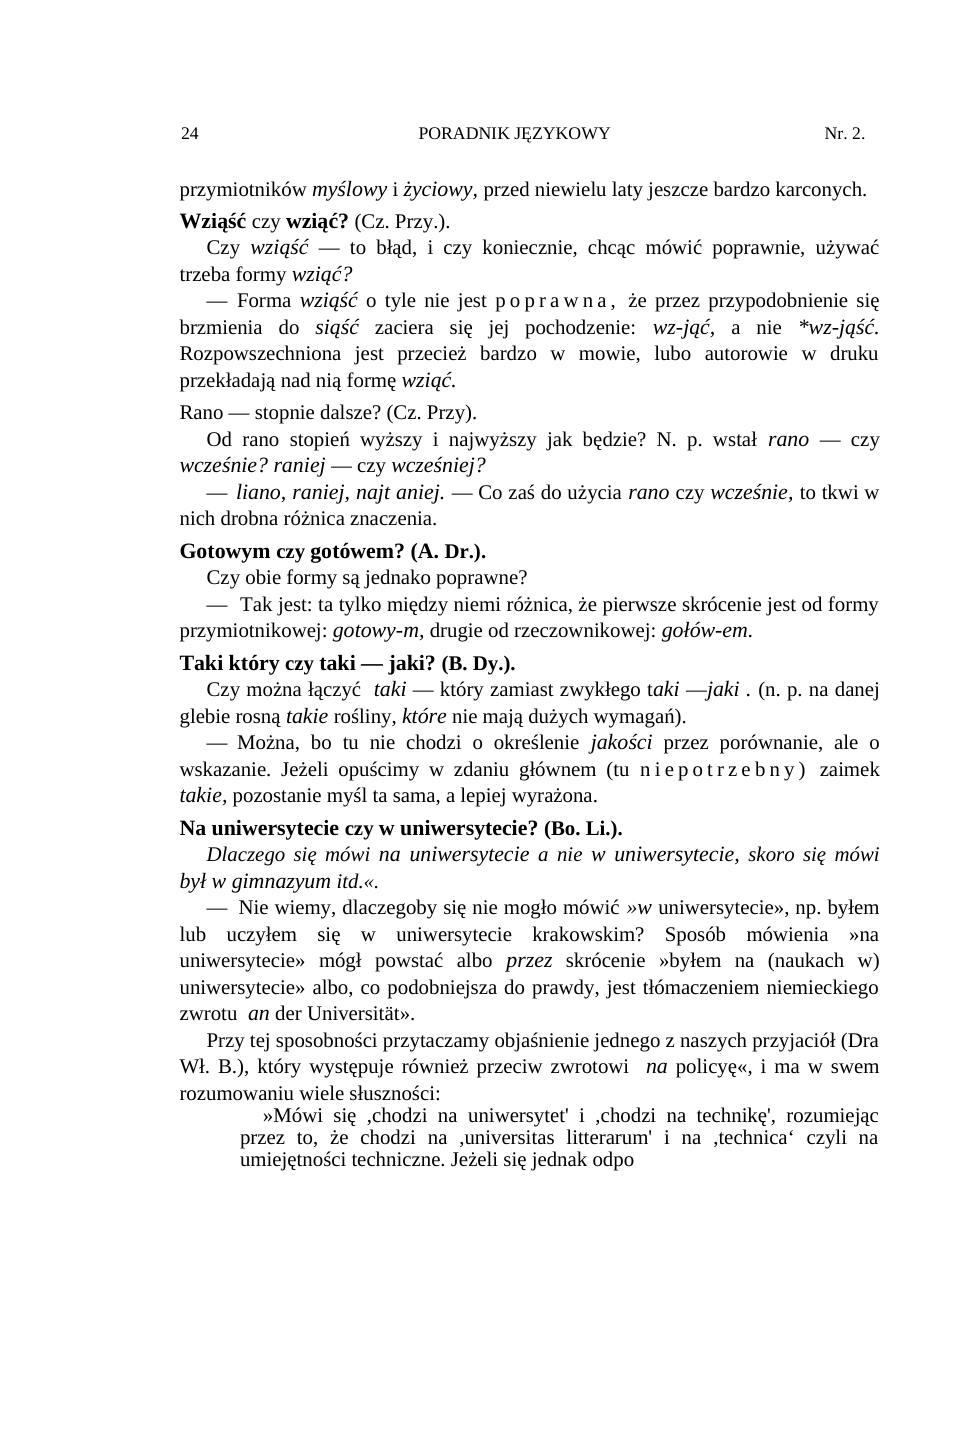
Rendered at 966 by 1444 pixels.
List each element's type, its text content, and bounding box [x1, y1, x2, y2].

list Forma wziąść o tyle nie jest poprawna, że przez przypodobnienie się brzmienia do siąść zaciera się jej pochodzenie: wz-jąć, a nie *wz-jąść. Rozpowszechniona jest przecież bardzo w mowie, lubo autorowie w druku przekładają nad nią formę wziąć. [179, 287, 880, 392]
list Nie wiemy, dlaczegoby się nie mogło mówić »w uniwersytecie», np. byłem lub uczyłem się w uniwersytecie krakowskim? Sposób mówienia »na uniwersytecie» mógł powstać albo przez skrócenie »byłem na (naukach w) uniwersytecie» albo, co podobniejsza do prawdy, jest tłómaczeniem niemieckiego zwrotu an der Universität». [179, 894, 880, 1026]
text Dlaczego się mówi na uniwersytecie a nie w uniwersytecie, skoro się mówi był w gimnazyum itd.«. [179, 841, 880, 894]
text Taki który czy taki — jaki? (B. Dy.). [179, 649, 880, 676]
text Od rano stopień wyższy i najwyższy jak będzie? N. p. wstał rano — czy wcześnie? raniej — czy wcześniej? [179, 425, 880, 478]
list Można, bo tu nie chodzi o określenie jakości przez porównanie, ale o wskazanie. Jeżeli opuścimy w zdaniu głównem (tu niepotrzebny) zaimek takie, pozostanie myśl ta sama, a lepiej wyrażona. [179, 729, 880, 808]
text »Mówi się ,chodzi na uniwersytet' i ,chodzi na technikę', rozumiejąc przez to, że chodzi na ,universitas litterarum' i na ,technica‘ czyli na umiejętności techniczne. Jeżeli się jednak odpo [240, 1105, 880, 1171]
text Na uniwersytecie czy w uniwersytecie? (Bo. Li.). [179, 814, 880, 841]
text Wziąść czy wziąć? (Cz. Przy.). [179, 207, 880, 234]
text Gotowym czy gotówem? (A. Dr.). [179, 537, 880, 564]
text Rano — stopnie dalsze? (Cz. Przy). [179, 399, 880, 425]
text 24 PORADNIK JĘZYKOWY Nr. 2. [181, 125, 865, 143]
list liano, raniej, najt aniej. — Co zaś do użycia rano czy wcześnie, to tkwi w nich drobna różnica znaczenia. [179, 478, 880, 531]
text przymiotników myślowy i życiowy, przed niewielu laty jeszcze bardzo karconych. [179, 175, 880, 201]
text Czy obie formy są jednako poprawne? [179, 564, 880, 590]
list Tak jest: ta tylko między niemi różnica, że pierwsze skrócenie jest od formy przymiotnikowej: gotowy-m, drugie od rzeczownikowej: gołów-em. [179, 590, 880, 643]
text Czy można łączyć taki — który zamiast zwykłego taki —jaki . (n. p. na danej glebie rosną takie rośliny, które nie mają dużych wymagań). [179, 676, 880, 729]
text Czy wziąść — to błąd, i czy koniecznie, chcąc mówić poprawnie, używać trzeba formy wziąć? [179, 234, 880, 287]
text Przy tej sposobności przytaczamy objaśnienie jednego z naszych przyjaciół (Dra Wł. B.), który występuje również przeciw zwrotowi na policyę«, i ma w swem rozumowaniu wiele słuszności: [179, 1026, 880, 1105]
